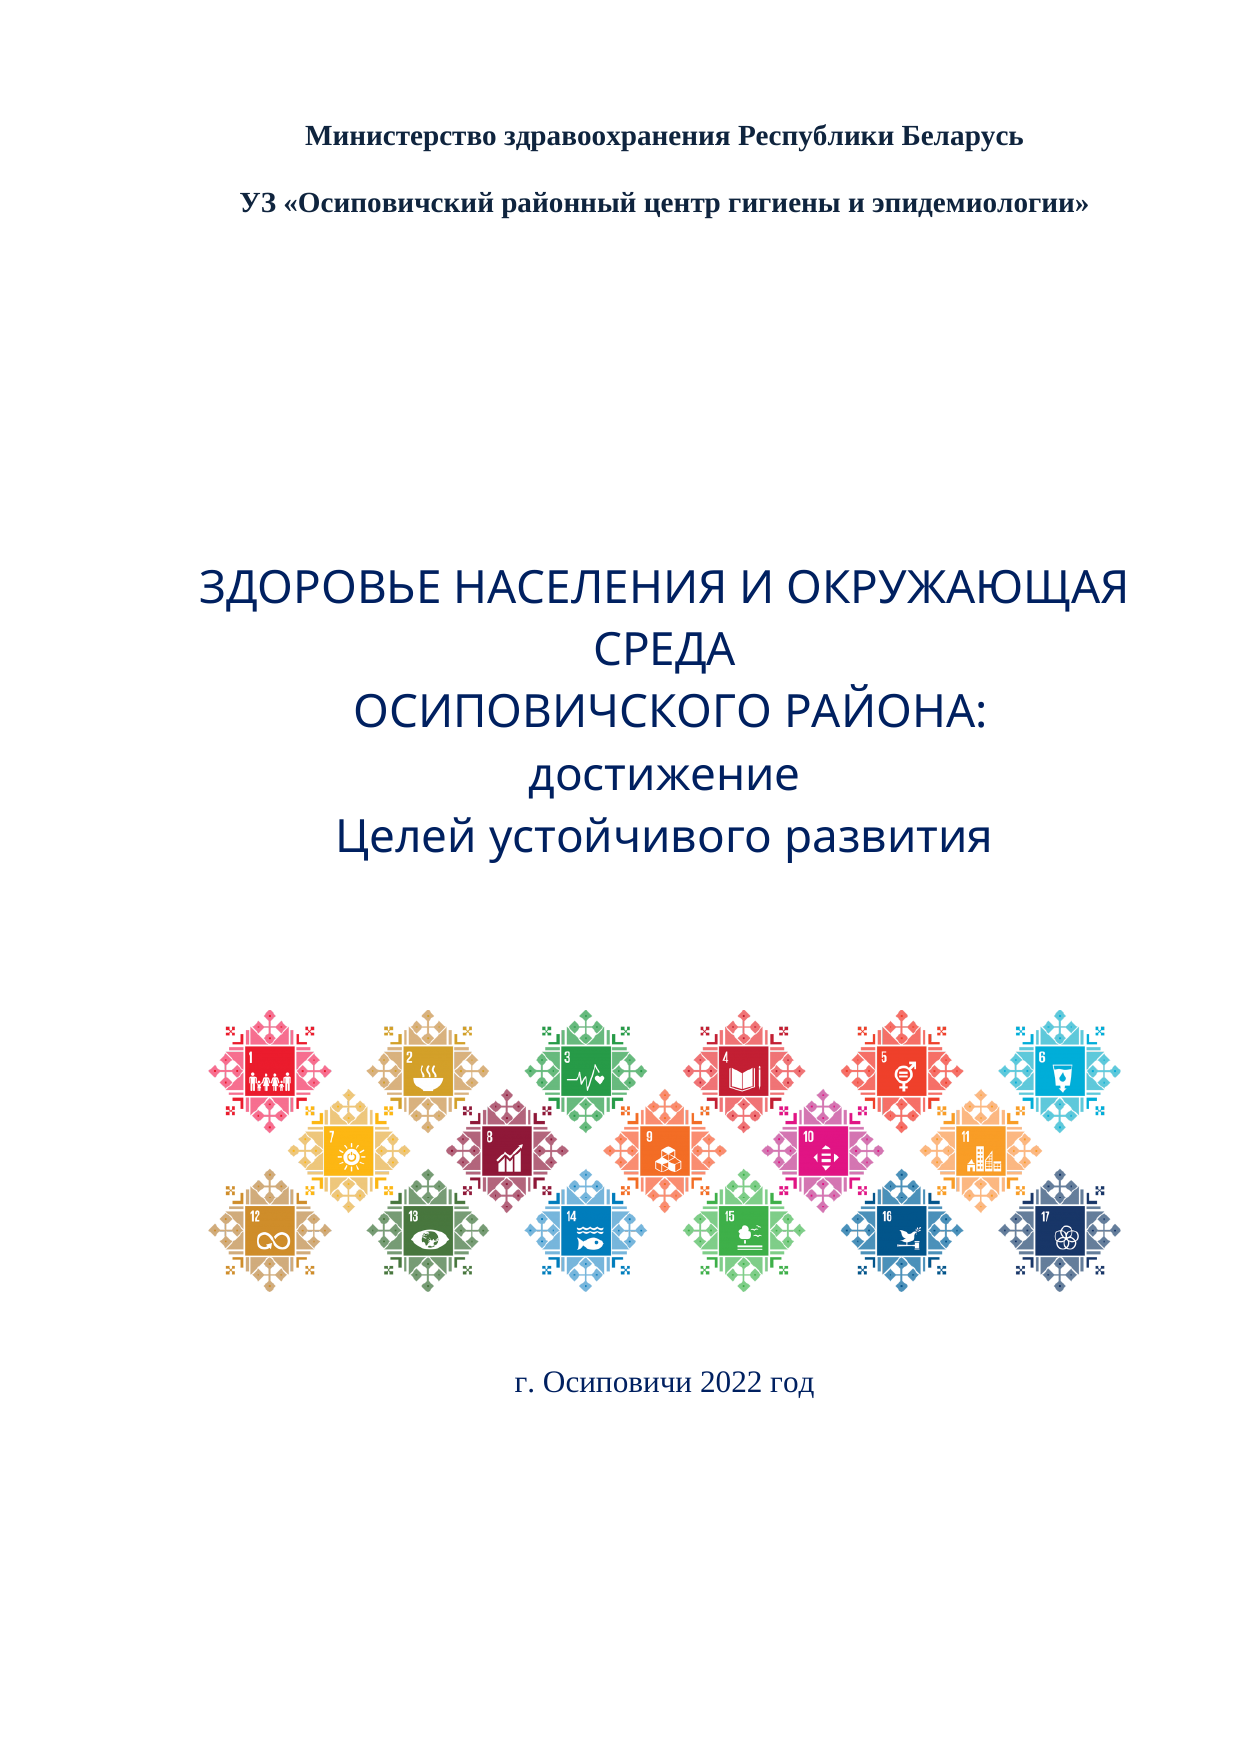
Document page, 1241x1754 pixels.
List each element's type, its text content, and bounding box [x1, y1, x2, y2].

text г. Осиповичи 2022 год [177, 1363, 1152, 1399]
picture [208, 1010, 1121, 1292]
text Целей устойчивого развития [177, 804, 1152, 866]
text УЗ «Осиповичский районный центр гигиены и эпидемиологии» [177, 185, 1152, 219]
text достижение [177, 741, 1152, 804]
text ОСИПОВИЧСКОГО РАЙОНА: [177, 679, 1152, 741]
text ЗДОРОВЬЕ НАСЕЛЕНИЯ И ОКРУЖАЮЩАЯ СРЕДА [177, 554, 1152, 679]
text Министерство здравоохранения Республики Беларусь [177, 118, 1152, 152]
